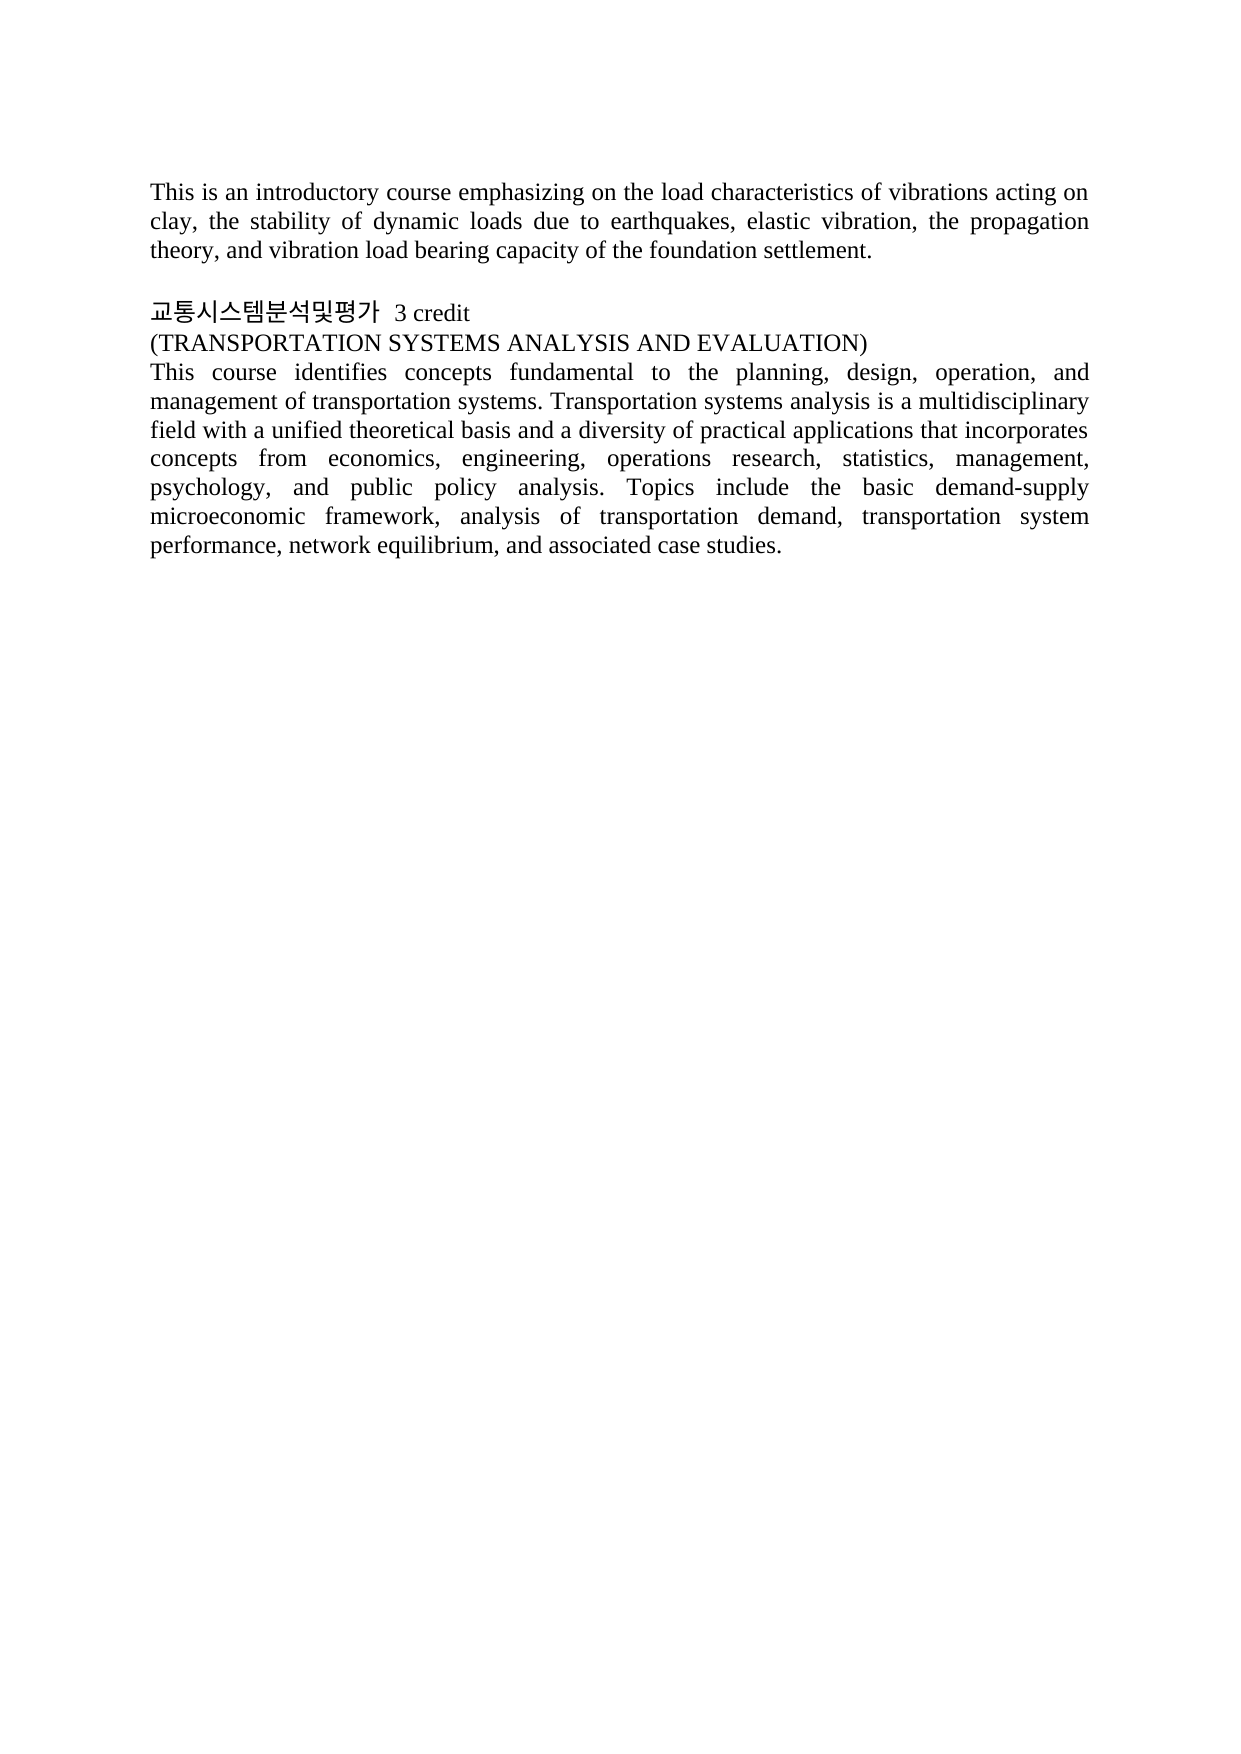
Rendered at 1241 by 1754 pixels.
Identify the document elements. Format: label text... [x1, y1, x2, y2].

text This course identifies concepts fundamental to the planning, design, operation, and management of transportation systems. Transportation systems analysis is a multidisciplinary field with a unified theoretical basis and a diversity of practical applications that incorporates concepts from economics, engineering, operations research, statistics, management, psychology, and public policy analysis. Topics include the basic demand-supply microeconomic framework, analysis of transportation demand, transportation system performance, network equilibrium, and associated case studies. [150, 357, 1090, 558]
text (TRANSPORTATION SYSTEMS ANALYSIS AND EVALUATION) [150, 328, 1090, 357]
text This is an introductory course emphasizing on the load characteristics of vibrations acting on clay, the stability of dynamic loads due to earthquakes, elastic vibration, the propagation theory, and vibration load bearing capacity of the foundation settlement. [150, 177, 1090, 263]
text 교통시스템분석및평가 3 credit [150, 292, 1090, 328]
